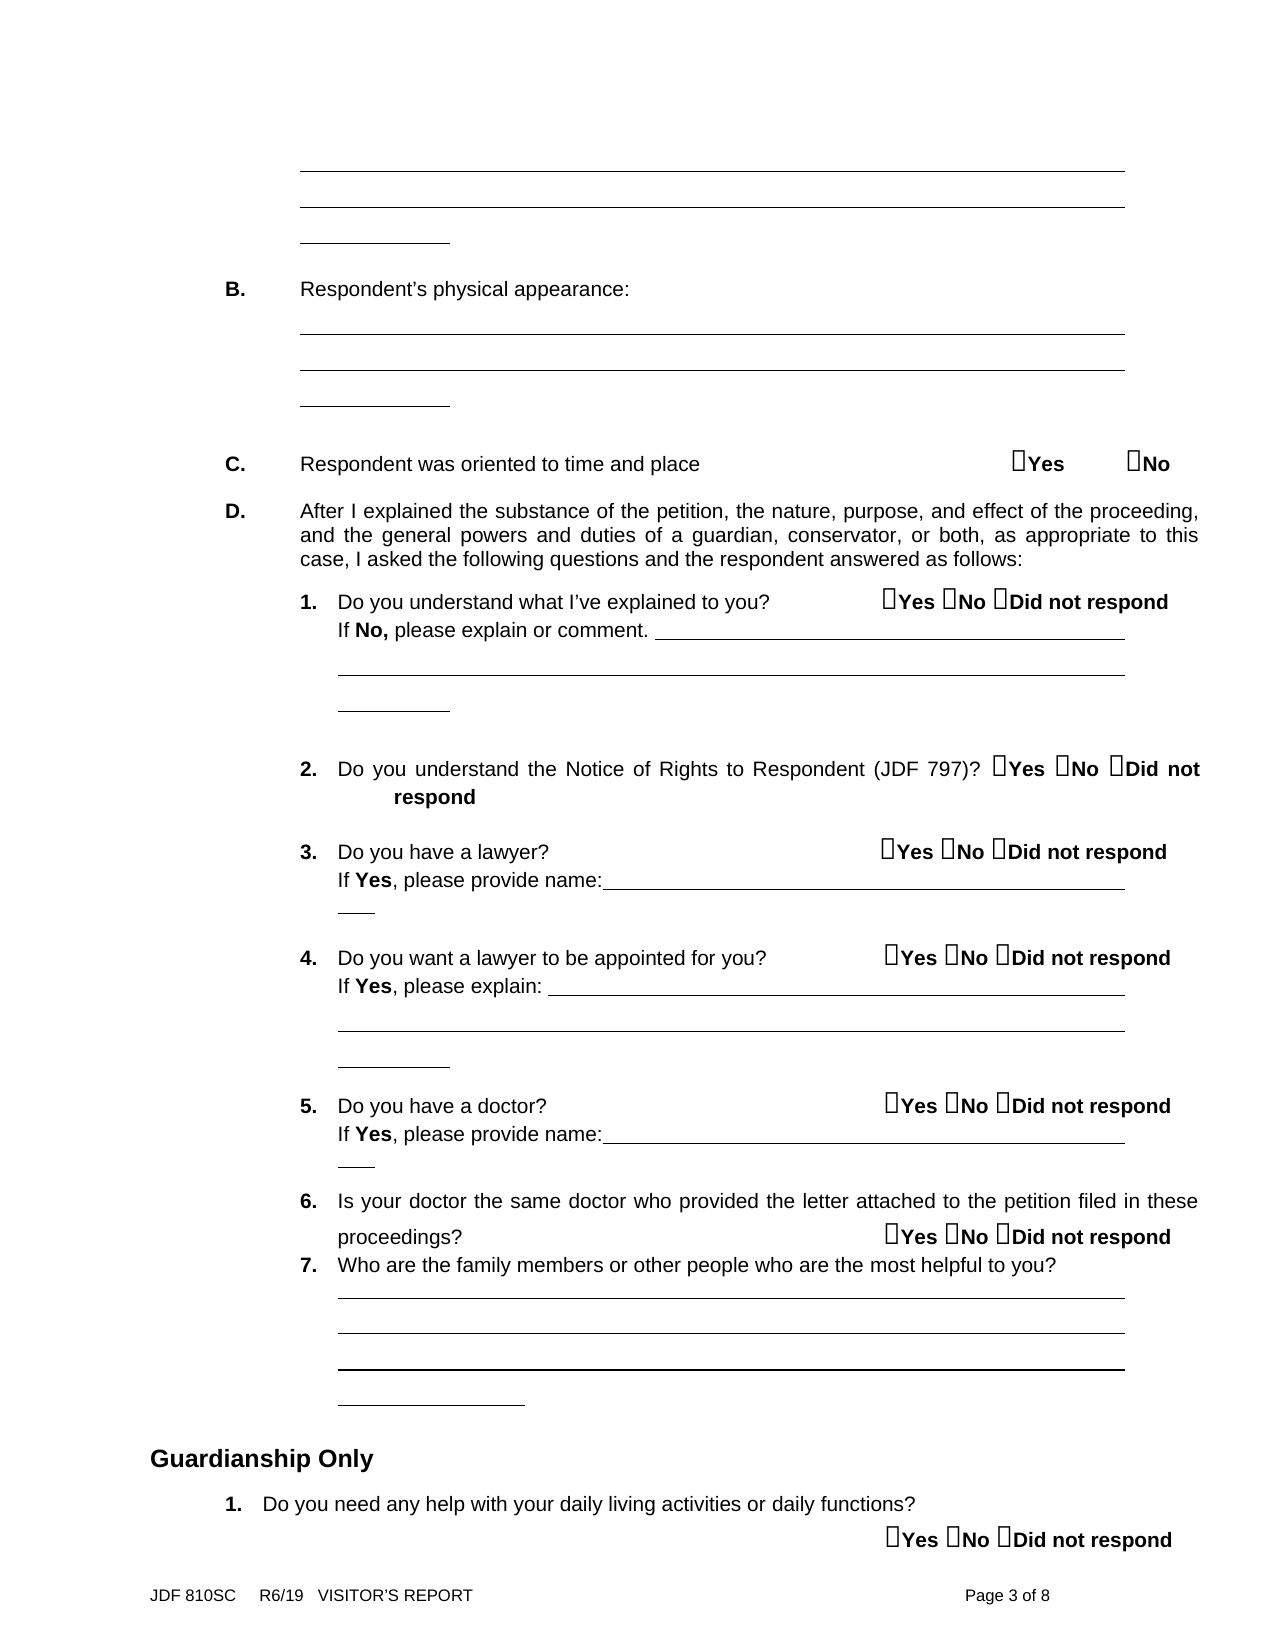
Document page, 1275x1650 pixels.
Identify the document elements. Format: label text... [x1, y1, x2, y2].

text Guardianship Only [150, 1444, 1200, 1473]
list Do you have a lawyer? Yes No Did not respond [300, 828, 1200, 868]
list Do you understand what I’ve explained to you? Yes No Did not respond [300, 578, 1200, 618]
list After I explained the substance of the petition, the nature, purpose, and effect of the proceeding, and the general powers and duties of a guardian, conservator, or both, as appropriate to this case, I asked the following questions and the respondent answered as follows: [225, 499, 1200, 571]
text If Yes, please provide name: [337, 868, 1200, 916]
list Do you want a lawyer to be appointed for you? Yes No Did not respond [300, 935, 1200, 974]
list Do you need any help with your daily living activities or daily functions? Yes No Did not respond [225, 1492, 1200, 1556]
list Do you understand the Notice of Rights to Respondent (JDF 797)? Yes No Did not respond [300, 745, 1200, 809]
list Is your doctor the same doctor who provided the letter attached to the petition filed in these proceedings? Yes No Did not respond [300, 1189, 1200, 1253]
text If Yes, please provide name: [337, 1122, 1200, 1170]
list Who are the family members or other people who are the most helpful to you? [300, 1253, 1200, 1277]
text If No, please explain or comment. [337, 618, 1200, 714]
list Respondent was oriented to time and place Yes No [225, 440, 1200, 479]
list Respondent’s physical appearance: [225, 277, 1200, 301]
list Do you have a doctor? Yes No Did not respond [300, 1082, 1200, 1122]
text If Yes, please explain: [337, 974, 1200, 1070]
